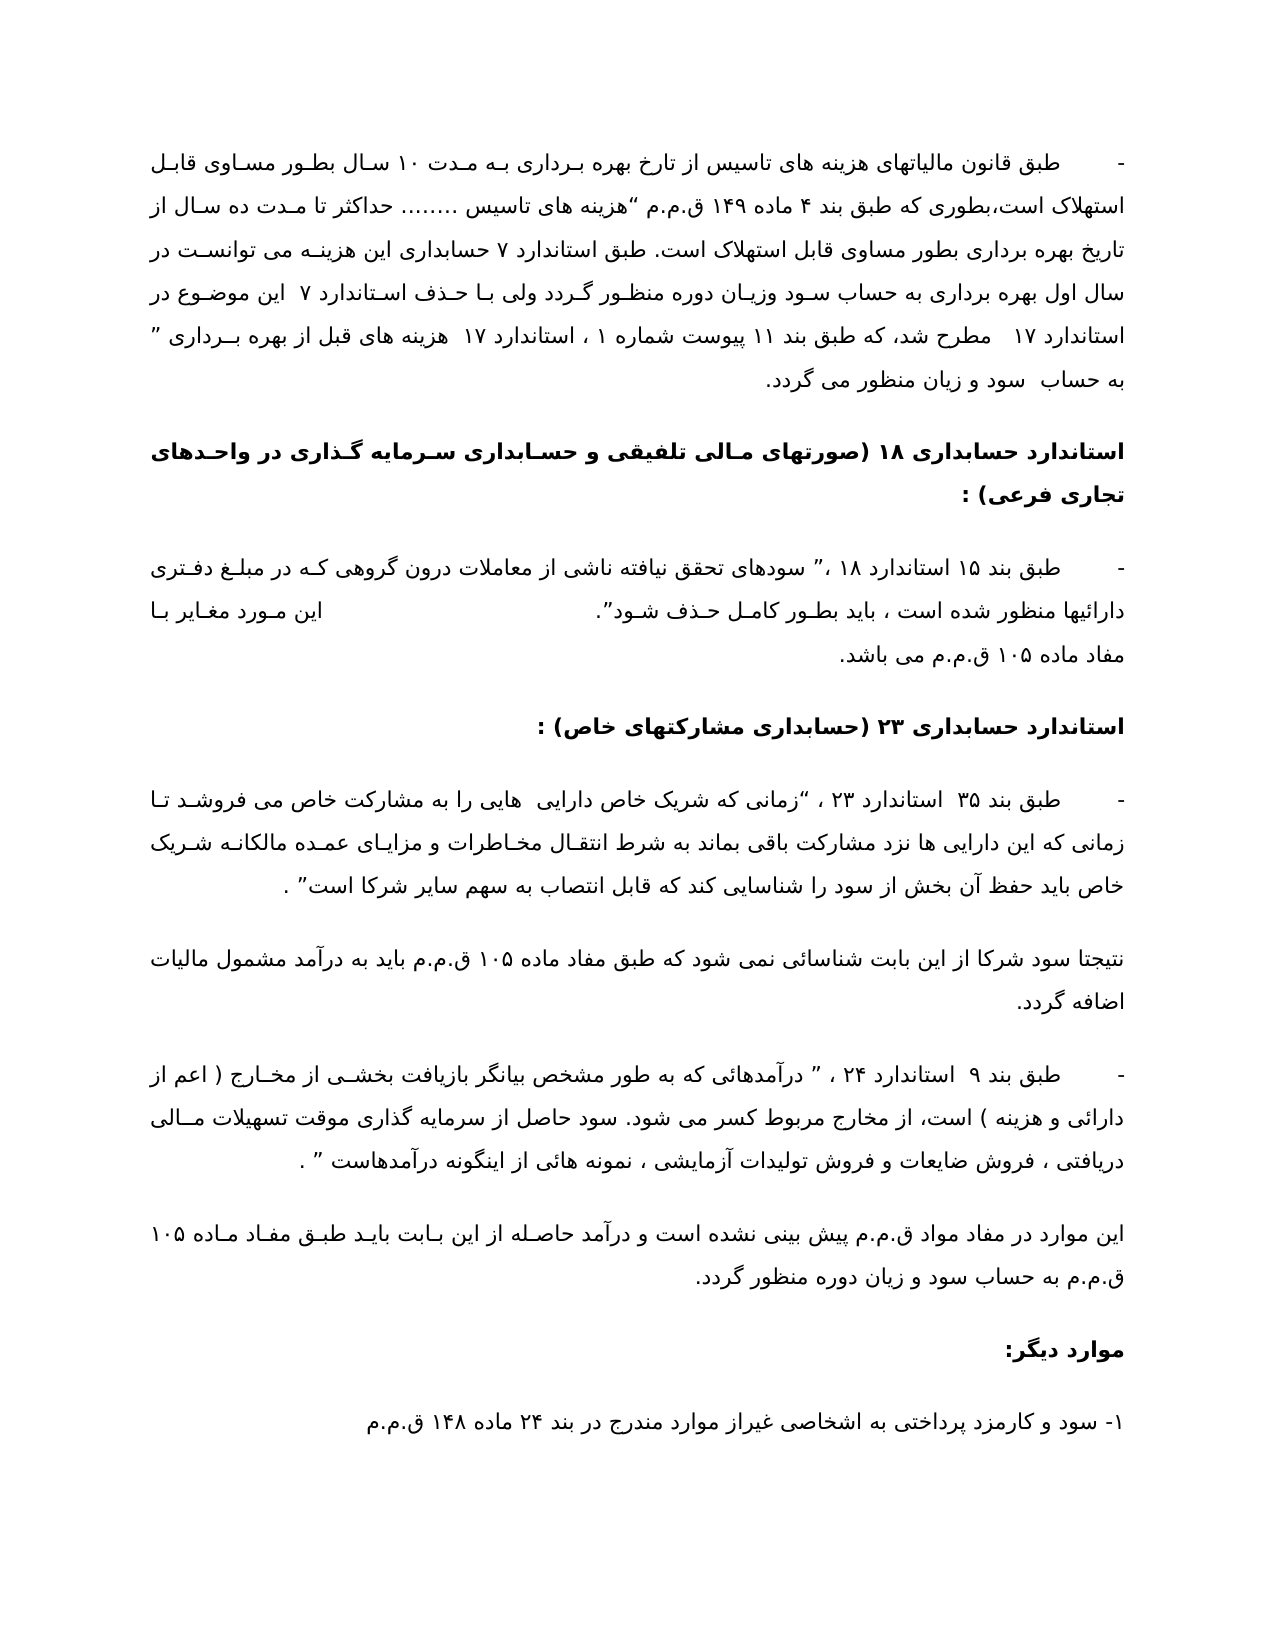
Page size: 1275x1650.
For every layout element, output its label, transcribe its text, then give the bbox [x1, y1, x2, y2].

text - طبق بند ۱۵ استاندارد ۱۸ ،” سودهای تحقق نیافته ناشی از معاملات درون گروهی که در مبلغ دفتری دارائیها منظور شده است ، باید بطور کامل حذف شود”. این مورد مغایر با مفاد ماده ۱۰۵ ق.م.م می باشد. [150, 555, 1125, 667]
text ۱- سود و کارمزد پرداختی به اشخاصی غیراز موارد مندرج در بند ۲۴ ماده ١۴٨ ق.م.م [150, 1409, 1125, 1435]
text - طبق قانون مالیاتهای هزینه های تاسیس از تارخ بهره برداری به مدت ۱۰ سال بطور مساوی قابل استهلاک است،بطوری که طبق بند ۴ ماده ۱۴۹ ق.م.م “هزینه های تاسیس …….. حداکثر تا مدت ده سال از تاریخ بهره برداری بطور مساوی قابل استهلاک است. طبق استاندارد ۷ حسابداری این هزینه می توانست در سال اول بهره برداری به حساب سود وزیان دوره منظور گردد ولی با حذف استاندارد ۷ این موضوع در استاندارد ۱۷ مطرح شد، که طبق بند ۱۱ پیوست شماره ۱ ، استاندارد ۱۷ هزینه های قبل از بهره برداری ” به حساب سود و زیان منظور می گردد. [150, 150, 1125, 392]
text استاندارد حسابداری ۲۳ (حسابداری مشارکتهای خاص) : [150, 714, 1125, 740]
text - طبق بند ۳۵ استاندارد ۲۳ ، “زمانی که شریک خاص دارایی هایی را به مشارکت خاص می فروشد تا زمانی که این دارایی ها نزد مشارکت باقی بماند به شرط انتقال مخاطرات و مزایای عمده مالکانه شریک خاص باید حفظ آن بخش از سود را شناسایی کند که قابل انتصاب به سهم سایر شرکا است” . [150, 787, 1125, 899]
text نتیجتا سود شرکا از این بابت شناسائی نمی شود که طبق مفاد ماده ۱۰۵ ق.م.م باید به درآمد مشمول مالیات اضافه گردد. [150, 946, 1125, 1015]
text - طبق بند ۹ استاندارد ۲۴ ، ” درآمدهائی که به طور مشخص بیانگر بازیافت بخشی از مخارج ( اعم از دارائی و هزینه ) است، از مخارج مربوط کسر می شود. سود حاصل از سرمایه گذاری موقت تسهیلات مالی دریافتی ، فروش ضایعات و فروش تولیدات آزمایشی ، نمونه هائی از اینگونه درآمدهاست ” . [150, 1062, 1125, 1174]
text استاندارد حسابداری ۱۸ (صورتهای مالی تلفیقی و حسابداری سرمایه گذاری در واحدهای تجاری فرعی) : [150, 439, 1125, 508]
text این موارد در مفاد مواد ق.م.م پیش بینی نشده است و درآمد حاصله از این بابت باید طبق مفاد ماده ۱۰۵ ق.م.م به حساب سود و زیان دوره منظور گردد. [150, 1221, 1125, 1290]
text موارد دیگر: [150, 1337, 1125, 1362]
